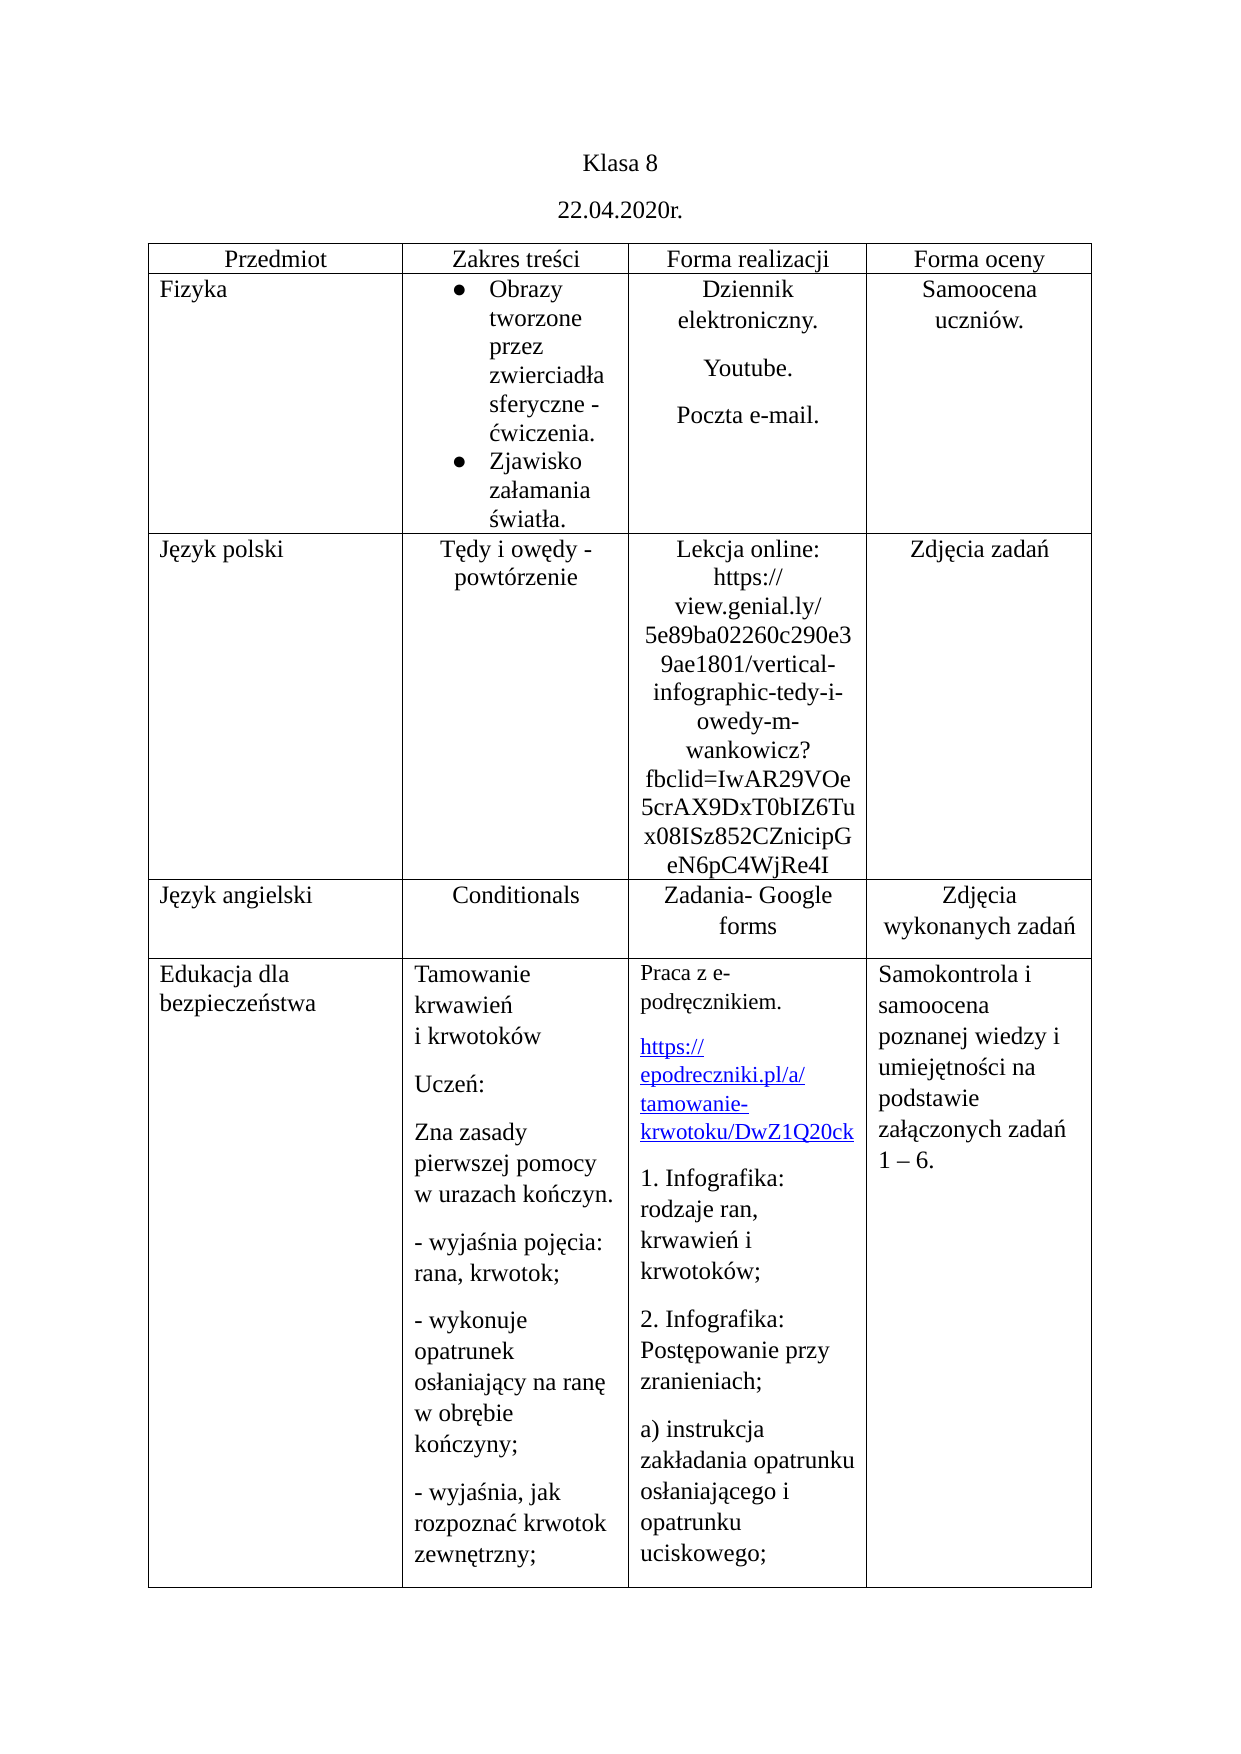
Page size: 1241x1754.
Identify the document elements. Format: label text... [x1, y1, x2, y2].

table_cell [403, 959, 628, 1587]
table_header Przedmiot [149, 244, 402, 273]
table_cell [629, 959, 866, 1587]
table_cell Zdjęcia wykonanych zadań [867, 880, 1091, 958]
table_cell Obrazy tworzone przez zwierciadła sferyczne - ćwiczenia. Zjawisko załamania światła. [403, 274, 628, 533]
table_cell Conditionals [403, 880, 628, 958]
table_cell Samoocena uczniów. [867, 274, 1091, 533]
table_cell Fizyka [149, 274, 402, 533]
table_cell Zadania- Google forms [629, 880, 866, 958]
text 22.04.2020r. [148, 195, 1093, 224]
table_cell Lekcja online: https://view.genial.ly/5e89ba02260c290e39ae1801/vertical-infographic-tedy-i-owedy-m-wankowicz?fbclid=IwAR29VOe5crAX9DxT0bIZ6Tux08ISz852CZnicipGeN6pC4WjRe4I [629, 534, 866, 879]
table_header Zakres treści [403, 244, 628, 273]
text Klasa 8 [148, 148, 1093, 176]
table_cell Zdjęcia zadań [867, 534, 1091, 879]
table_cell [149, 959, 402, 1587]
table_cell Dziennik elektroniczny. Youtube. Poczta e-mail. [629, 274, 866, 533]
table_cell Tędy i owędy - powtórzenie [403, 534, 628, 879]
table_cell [867, 959, 1091, 1587]
table_cell Język polski [149, 534, 402, 879]
table_cell Język angielski [149, 880, 402, 958]
table_header Forma realizacji [629, 244, 866, 273]
table_header Forma oceny [867, 244, 1091, 273]
